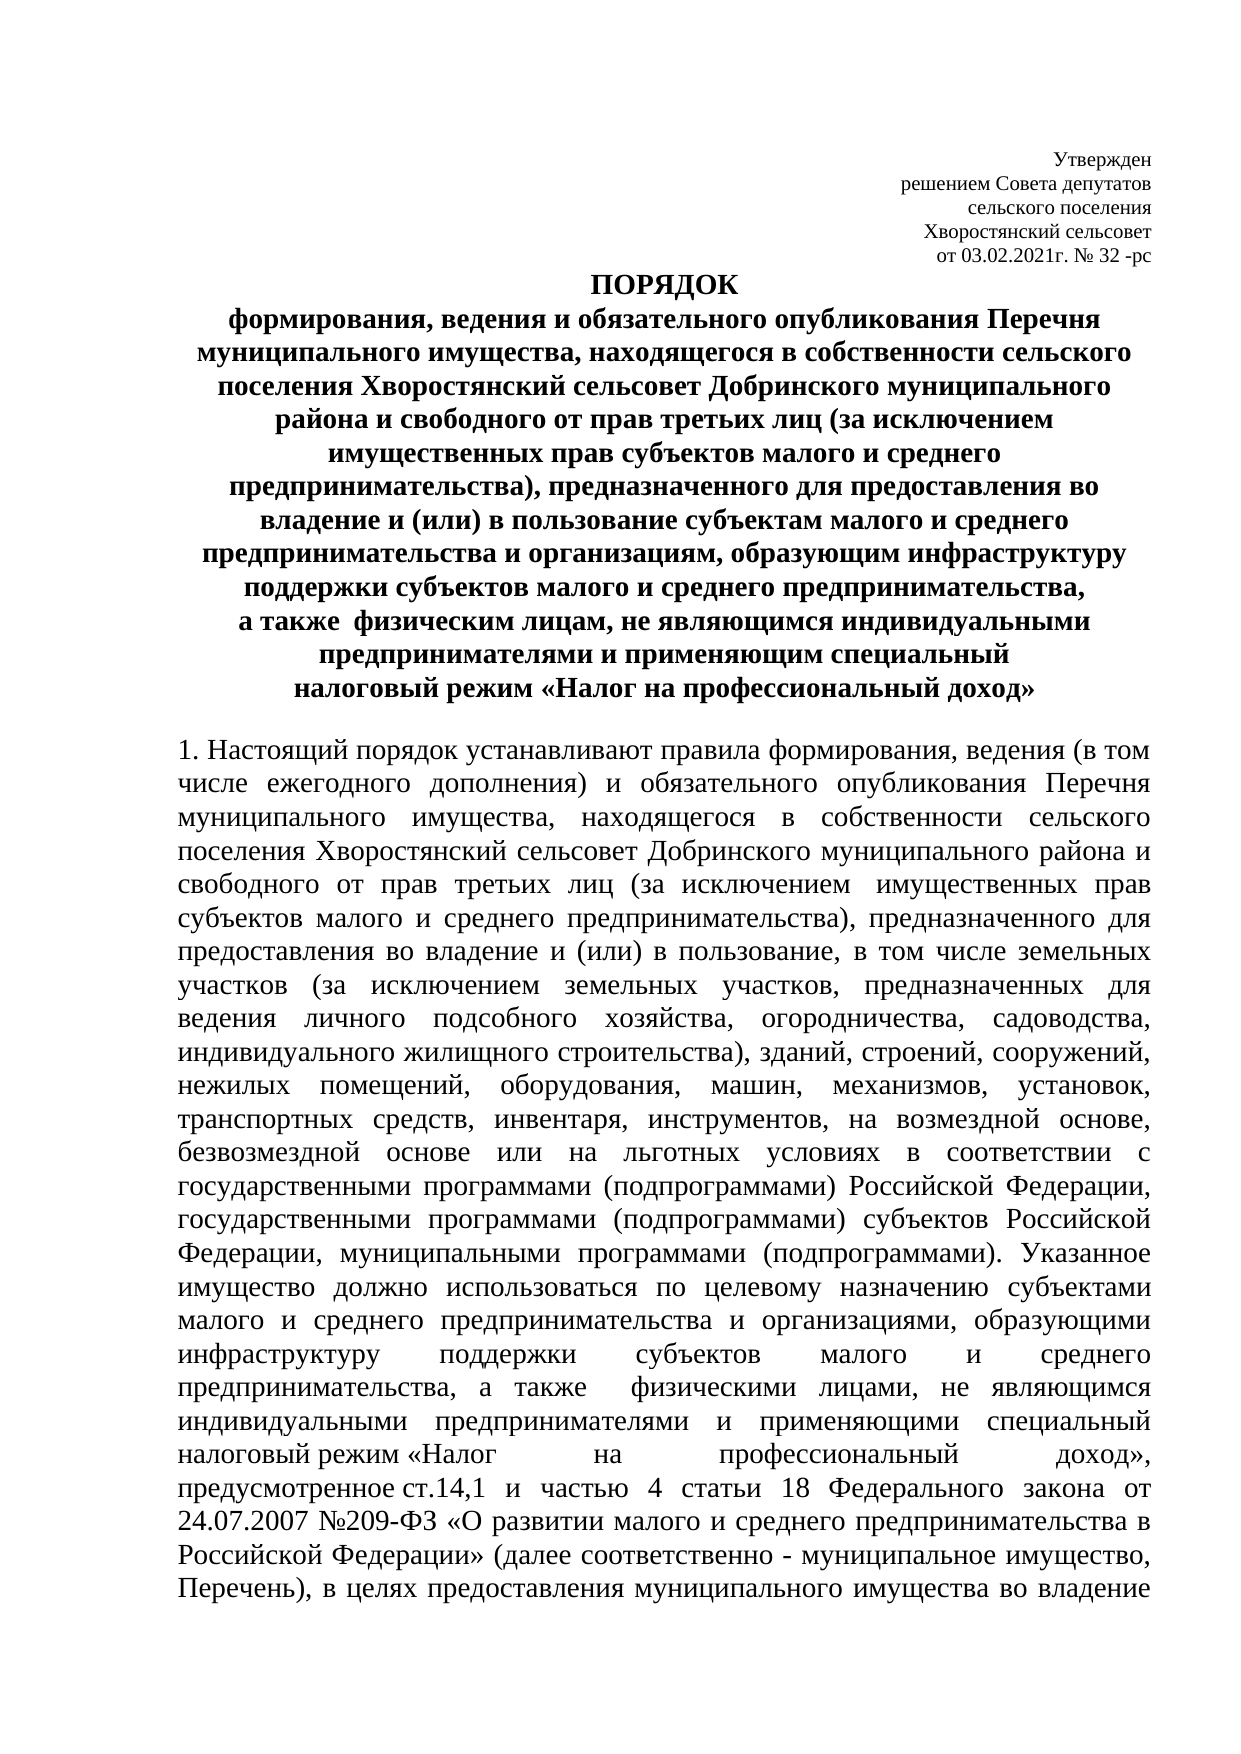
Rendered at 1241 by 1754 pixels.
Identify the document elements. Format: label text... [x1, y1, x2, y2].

text а также физическим лицам, не являющимся индивидуальными предпринимателями и применяющим специальный налоговый режим «Налог на профессиональный доход» [177, 603, 1152, 732]
text ПОРЯДОК [177, 267, 1152, 301]
text Хворостянский сельсовет [177, 219, 1152, 243]
text от 03.02.2021г. № 32 -рс [177, 243, 1152, 267]
text формирования, ведения и обязательного опубликования Перечня муниципального имущества, находящегося в собственности сельского поселения Хворостянский сельсовет Добринского муниципального района и свободного от прав третьих лиц (за исключением имущественных прав субъектов малого и среднего предпринимательства), предназначенного для предоставления во владение и (или) в пользование субъектам малого и среднего предпринимательства и организациям, образующим инфраструктуру поддержки субъектов малого и среднего предпринимательства, [177, 301, 1152, 603]
text Утвержден [177, 147, 1152, 171]
text решением Совета депутатов [177, 171, 1152, 195]
text сельского поселения [177, 195, 1152, 219]
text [177, 1436, 1152, 1604]
